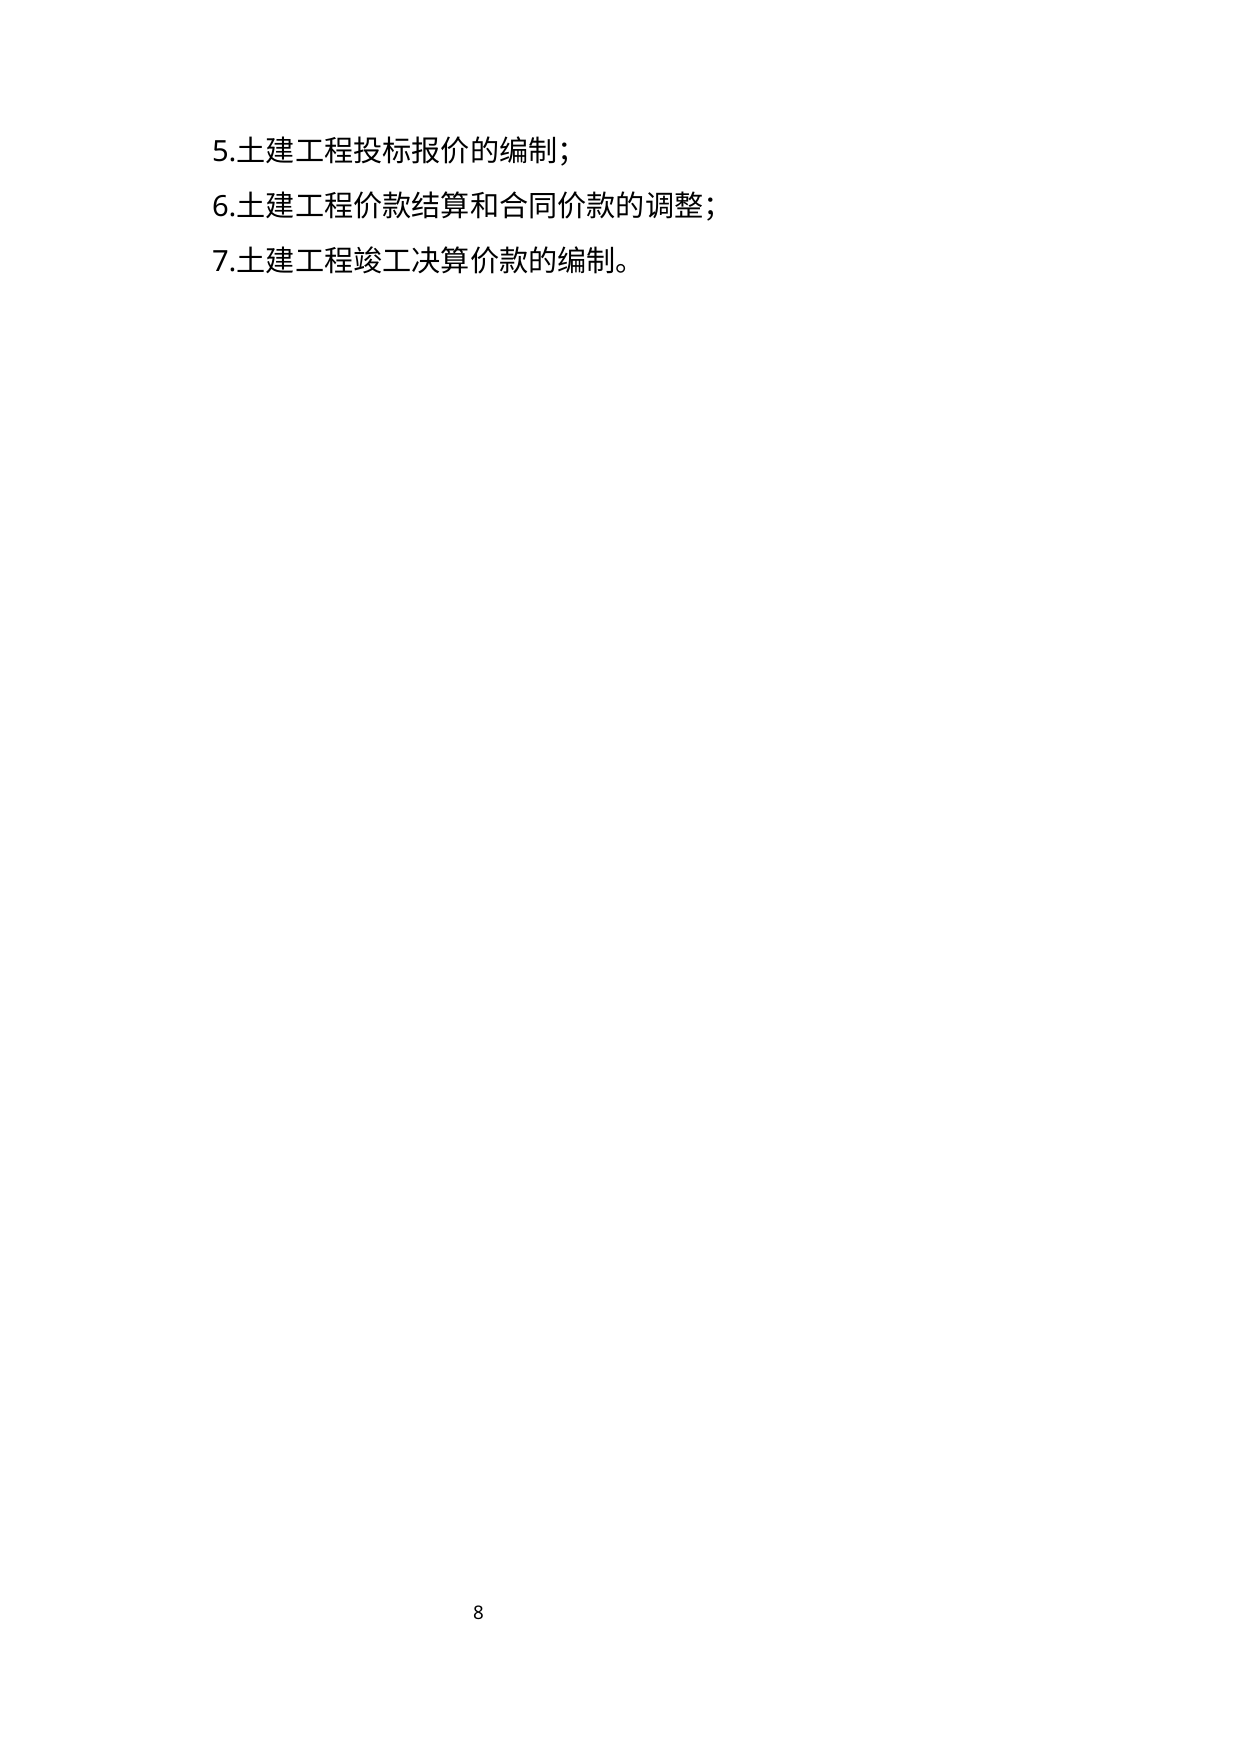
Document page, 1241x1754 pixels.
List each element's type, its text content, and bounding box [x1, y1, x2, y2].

text 6.土建工程价款结算和合同价款的调整； [153, 183, 1092, 225]
text 7.土建工程竣工决算价款的编制。B.交通运输工程 [153, 238, 1092, 280]
text 5.土建工程投标报价的编制； [153, 128, 1092, 170]
